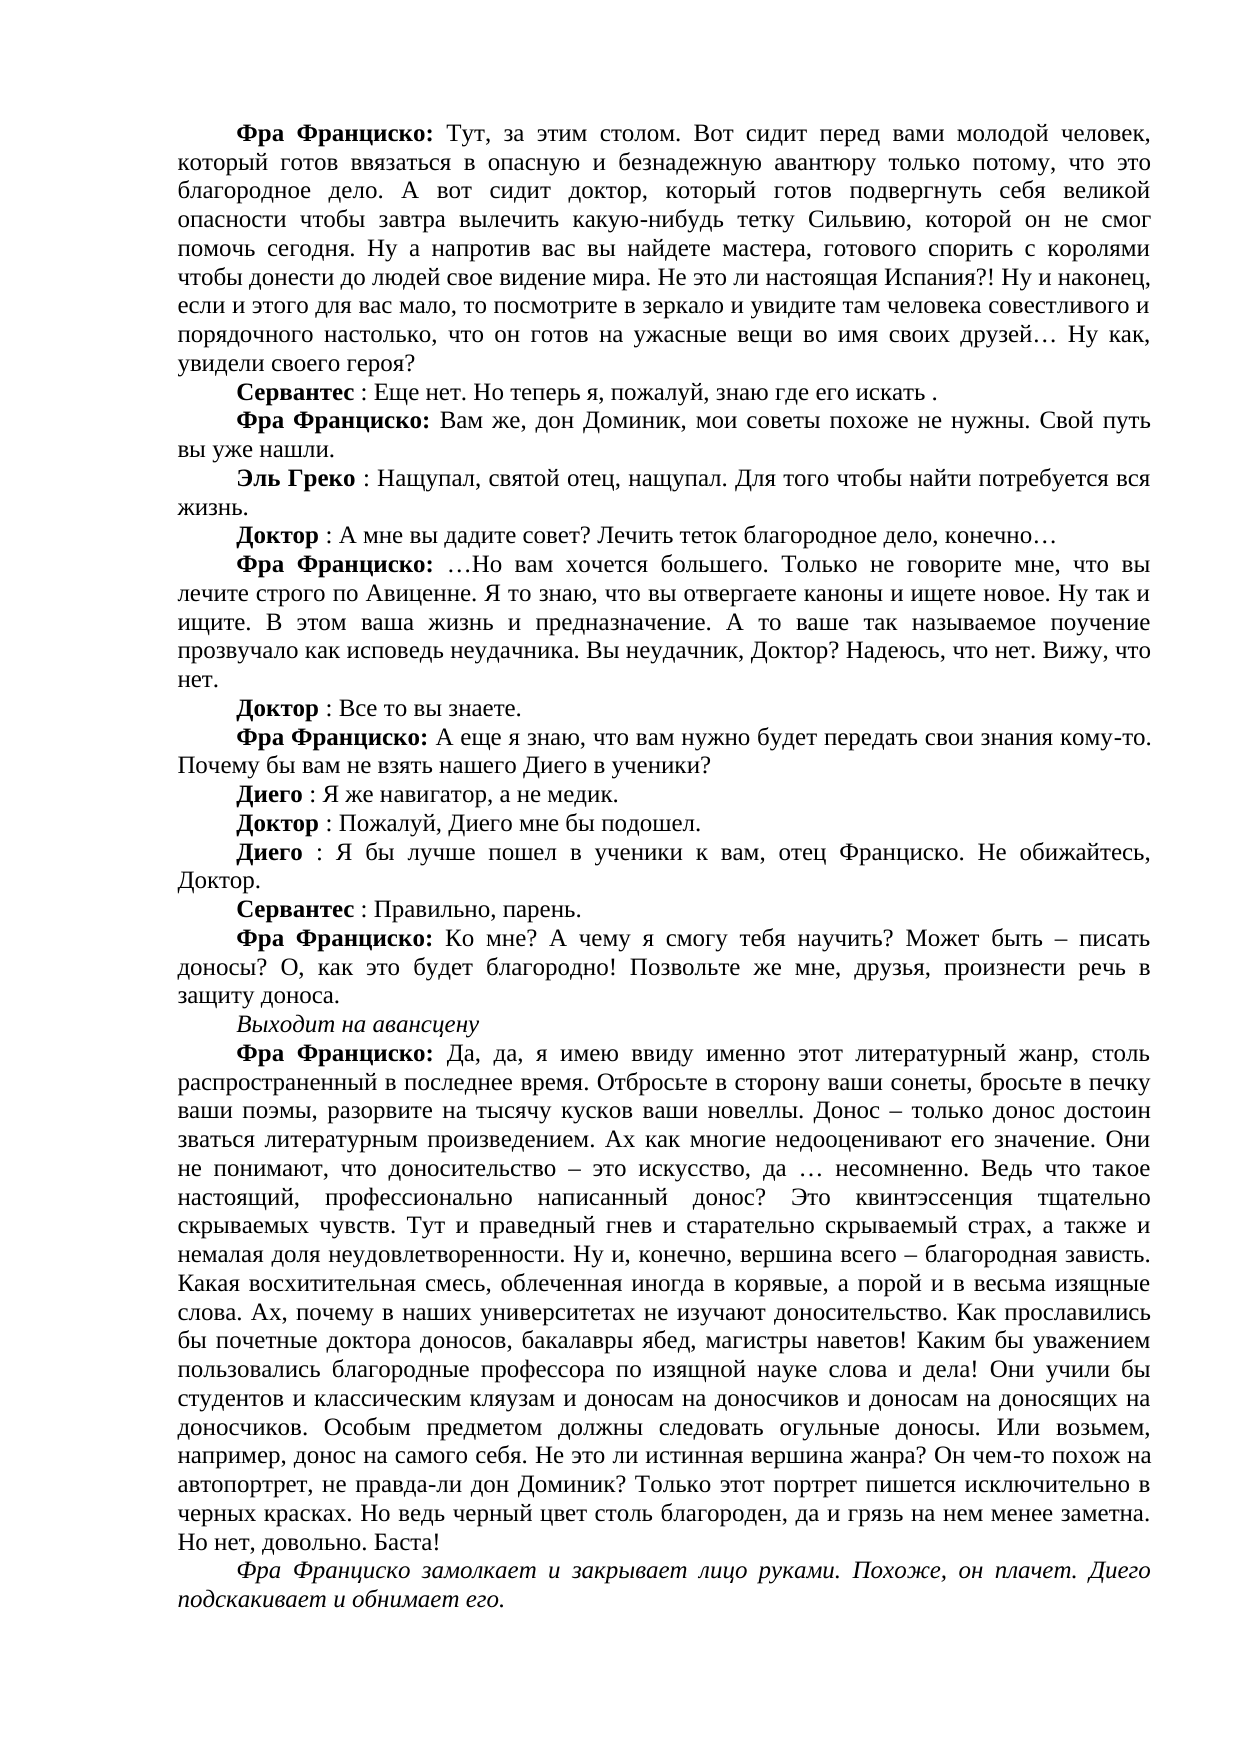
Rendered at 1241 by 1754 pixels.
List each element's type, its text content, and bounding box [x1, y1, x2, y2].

text Фра Франциско: Ко мне? А чему я смогу тебя научить? Может быть – писать доносы? О, как это будет благородно! Позвольте же мне, друзья, произнести речь в защиту доноса. [177, 923, 1152, 1009]
text Диего : Я же навигатор, а не медик. [177, 779, 1152, 808]
text Фра Франциско замолкает и закрывает лицо руками. Похоже, он плачет. Диего подскакивает и обнимает его. [177, 1556, 1152, 1613]
text Фра Франциско: …Но вам хочется большего. Только не говорите мне, что вы лечите строго по Авиценне. Я то знаю, что вы отвергаете каноны и ищете новое. Ну так и ищите. В этом ваша жизнь и предназначение. А то ваше так называемое поучение прозвучало как исповедь неудачника. Вы неудачник, Доктор? Надеюсь, что нет. Вижу, что нет. [177, 549, 1152, 693]
text Доктор : А мне вы дадите совет? Лечить теток благородное дело, конечно… [177, 521, 1152, 549]
text Эль Греко : Нащупал, святой отец, нащупал. Для того чтобы найти потребуется вся жизнь. [177, 463, 1152, 521]
text Доктор : Все то вы знаете. [177, 693, 1152, 722]
text Сервантес : Еще нет. Но теперь я, пожалуй, знаю где его искать . [177, 377, 1152, 406]
text Доктор : Пожалуй, Диего мне бы подошел. [177, 808, 1152, 837]
text Фра Франциско: Вам же, дон Доминик, мои советы похоже не нужны. Свой путь вы уже нашли. [177, 406, 1152, 463]
text Фра Франциско: Тут, за этим столом. Вот сидит перед вами молодой человек, который готов ввязаться в опасную и безнадежную авантюру только потому, что это благородное дело. А вот сидит доктор, который готов подвергнуть себя великой опасности чтобы завтра вылечить какую-нибудь тетку Сильвию, которой он не смог помочь сегодня. Ну а напротив вас вы найдете мастера, готового спорить с королями чтобы донести до людей свое видение мира. Не это ли настоящая Испания?! Ну и наконец, если и этого для вас мало, то посмотрите в зеркало и увидите там человека совестливого и порядочного настолько, что он готов на ужасные вещи во имя своих друзей… Ну как, увидели своего героя? [177, 118, 1152, 377]
text Фра Франциско: А еще я знаю, что вам нужно будет передать свои знания кому-то. Почему бы вам не взять нашего Диего в ученики? [177, 722, 1152, 779]
text Сервантес : Правильно, парень. [177, 894, 1152, 923]
text Выходит на авансцену [177, 1009, 1152, 1038]
text Диего : Я бы лучше пошел в ученики к вам, отец Франциско. Не обижайтесь, Доктор. [177, 837, 1152, 894]
text Фра Франциско: Да, да, я имею ввиду именно этот литературный жанр, столь распространенный в последнее время. Отбросьте в сторону ваши сонеты, бросьте в печку ваши поэмы, разорвите на тысячу кусков ваши новеллы. Донос – только донос достоин зваться литературным произведением. Ах как многие недооценивают его значение. Они не понимают, что доносительство – это искусство, да … несомненно. Ведь что такое настоящий, профессионально написанный донос? Это квинтэссенция тщательно скрываемых чувств. Тут и праведный гнев и старательно скрываемый страх, а также и немалая доля неудовлетворенности. Ну и, конечно, вершина всего – благородная зависть. Какая восхитительная смесь, облеченная иногда в корявые, а порой и в весьма изящные слова. Ах, почему в наших университетах не изучают доносительство. Как прославились бы почетные доктора доносов, бакалавры ябед, магистры наветов! Каким бы уважением пользовались благородные профессора по изящной науке слова и дела! Они учили бы студентов и классическим кляузам и доносам на доносчиков и доносам на доносящих на доносчиков. Особым предметом должны следовать огульные доносы. Или возьмем, например, донос на самого себя. Не это ли истинная вершина жанра? Он чем-то похож на автопортрет, не правда-ли дон Доминик? Только этот портрет пишется исключительно в черных красках. Но ведь черный цвет столь благороден, да и грязь на нем менее заметна. Но нет, довольно. Баста! [177, 1038, 1152, 1556]
